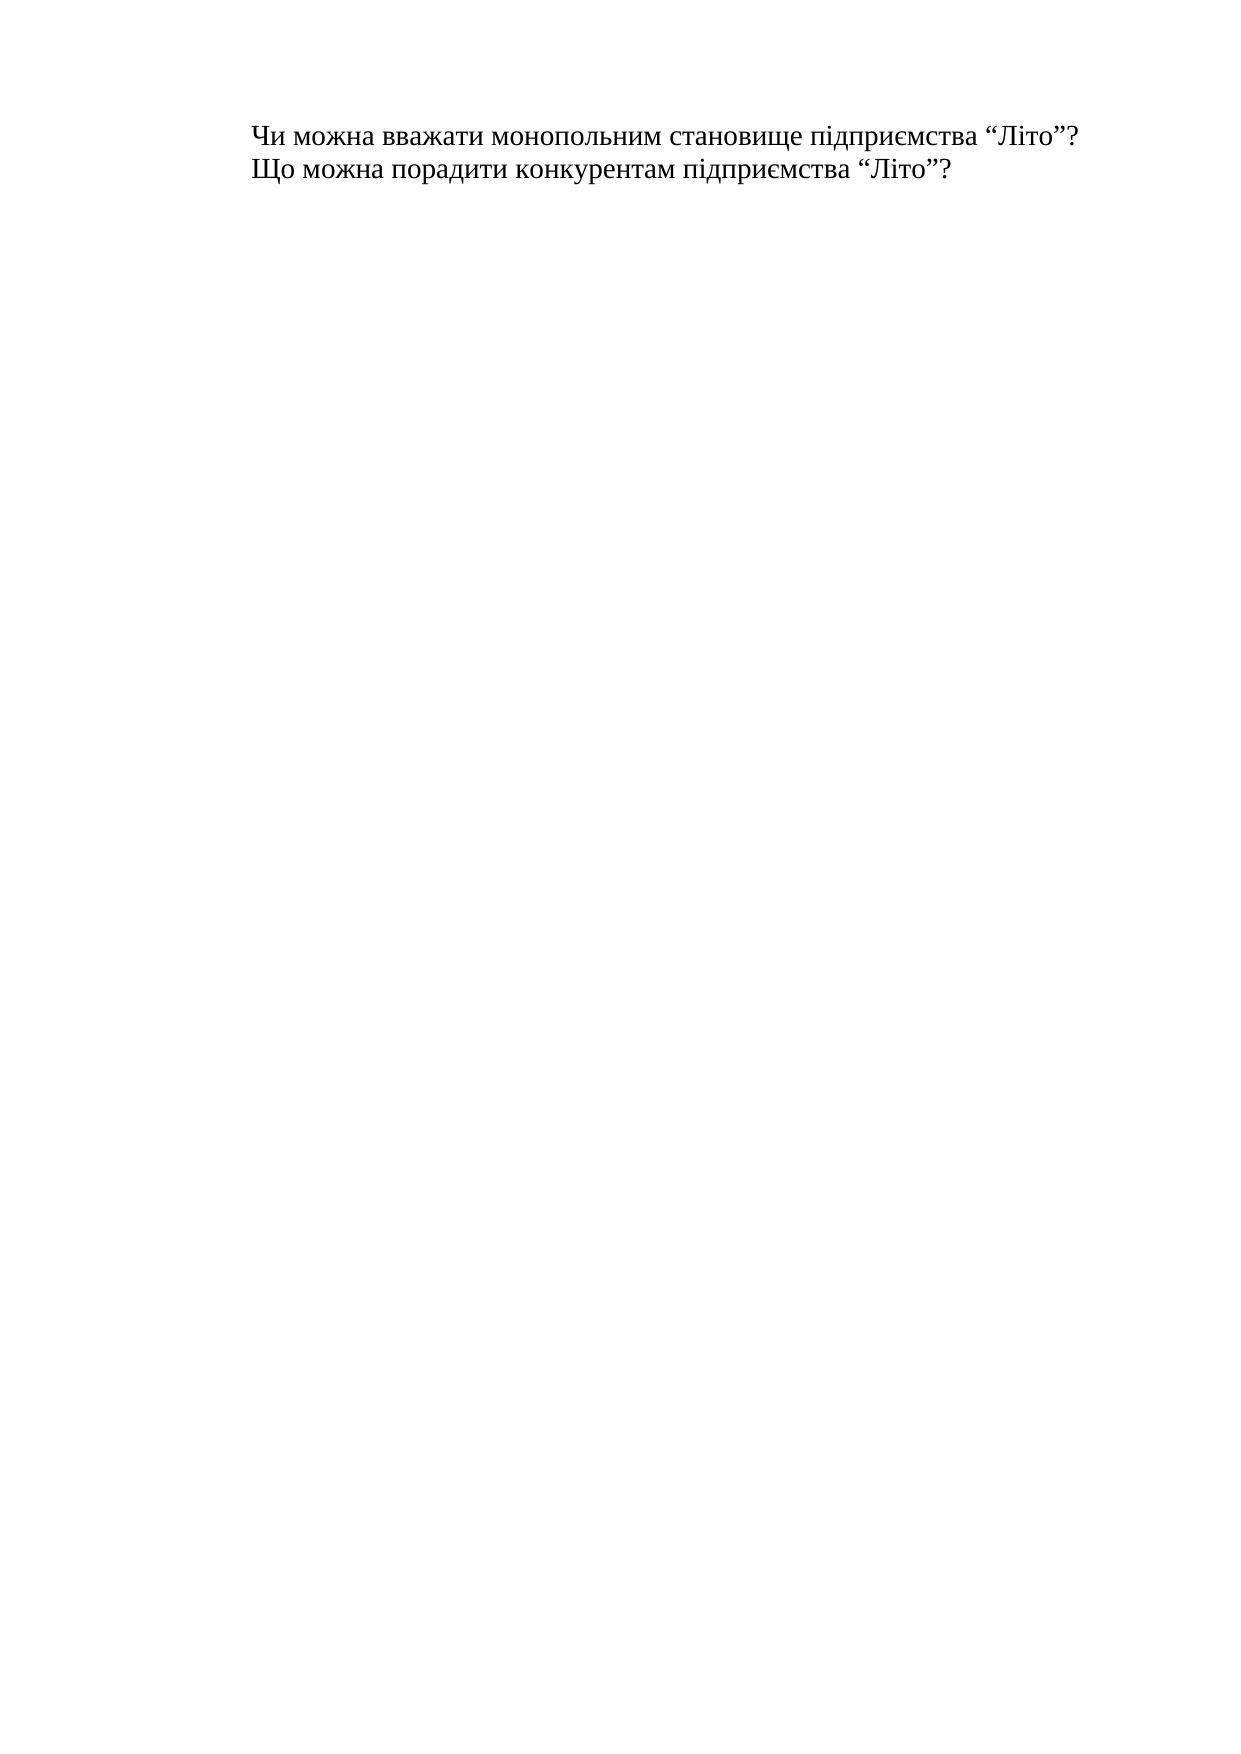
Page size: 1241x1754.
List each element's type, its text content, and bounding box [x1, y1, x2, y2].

text Чи можна вважати монопольним становище підприємства “Літо”? [177, 118, 1152, 152]
text Що можна порадити конкурентам підприємства “Літо”? [177, 152, 1152, 185]
